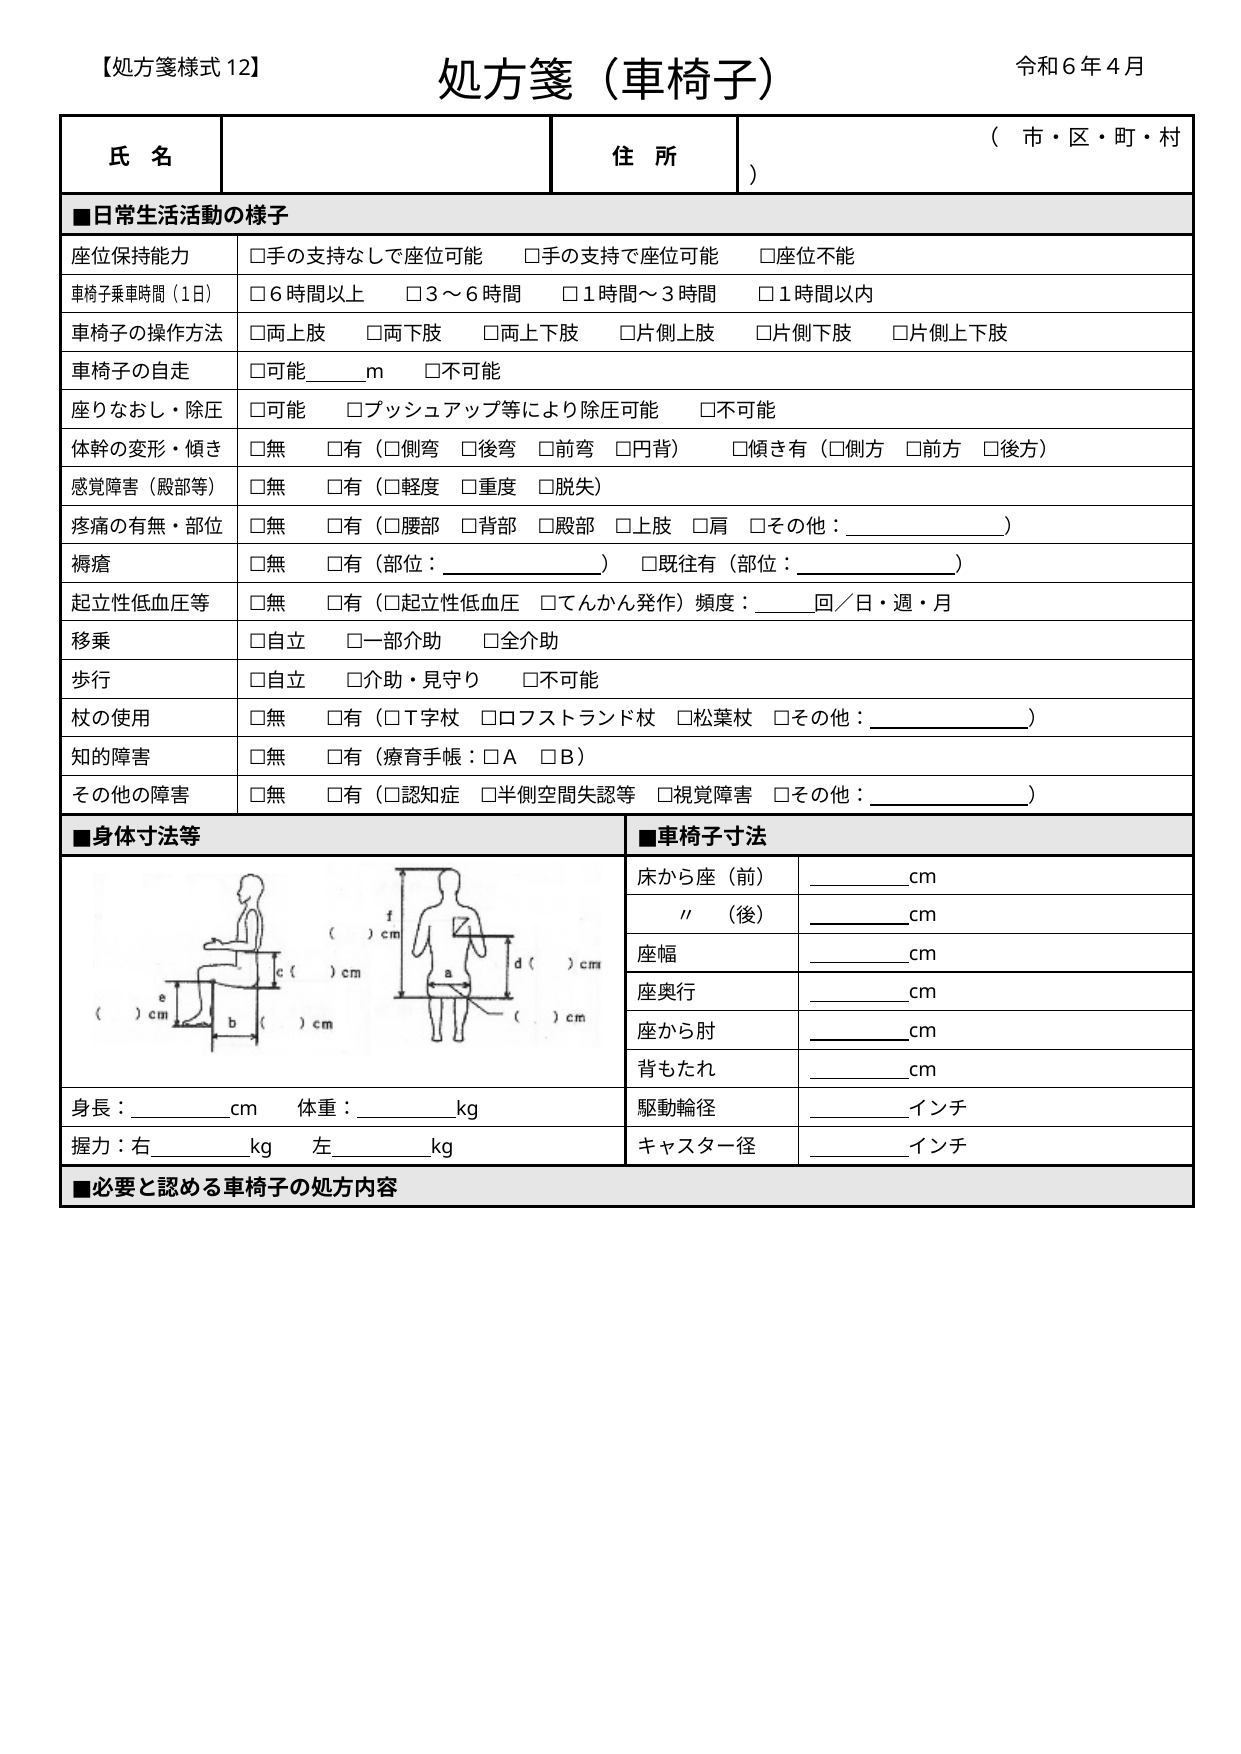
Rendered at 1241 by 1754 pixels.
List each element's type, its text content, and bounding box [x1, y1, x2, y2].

table_cell 無 有（軽度 重度 脱失） [238, 467, 1192, 505]
table_cell cm [799, 857, 1192, 894]
table_cell 座から肘 [627, 1011, 798, 1048]
table_cell 無 有（側弯 後弯 前弯 円背） 傾き有（側方 前方 後方） [238, 429, 1192, 466]
table_cell 車椅子乗車時間（１日） [62, 275, 237, 312]
table_cell 無 有（療育手帳：Ａ Ｂ） [238, 737, 1192, 774]
table_header 氏名 [62, 117, 220, 192]
text 処方箋（車椅子） [75, 39, 1165, 114]
table_cell cm [799, 895, 1192, 933]
table_cell キャスター径 [627, 1127, 798, 1164]
table_cell インチ [799, 1127, 1192, 1164]
table_cell 〃 （後） [627, 895, 798, 933]
table_cell 座位保持能力 [62, 236, 237, 273]
table_cell 車椅子の自走 [62, 352, 237, 389]
table_cell 自立 一部介助 全介助 [238, 621, 1192, 659]
table_cell その他の障害 [62, 776, 237, 813]
table_cell 座りなおし・除圧 [62, 390, 237, 428]
table_header [223, 117, 549, 192]
table_cell ■必要と認める車椅子の処方内容 [62, 1167, 1192, 1205]
table_cell 床から座（前） [627, 857, 798, 894]
table_cell 両上肢 両下肢 両上下肢 片側上肢 片側下肢 片側上下肢 [238, 313, 1192, 351]
table_header 住所 [553, 117, 736, 192]
table_cell 無 有（部位： ） 既往有（部位： ） [238, 544, 1192, 582]
table_cell cm [799, 1011, 1192, 1048]
table_cell 車椅子の操作方法 [62, 313, 237, 351]
table_cell 駆動輪径 [627, 1088, 798, 1126]
table_cell 座幅 [627, 934, 798, 971]
table_cell 座奥行 [627, 973, 798, 1010]
table_cell cm [799, 934, 1192, 971]
table_cell 握力：右 kg 左 kg [62, 1127, 624, 1164]
table_cell 可能 m 不可能 [238, 352, 1192, 389]
table_cell 無 有（Ｔ字杖 ロフストランド杖 松葉杖 その他： ） [238, 699, 1192, 736]
table_cell ■日常生活活動の様子 [62, 195, 1192, 233]
table_cell 手の支持なしで座位可能 手の支持で座位可能 座位不能 [238, 236, 1192, 273]
table_cell 歩行 [62, 660, 237, 697]
table_cell 無 有（腰部 背部 殿部 上肢 肩 その他： ） [238, 506, 1192, 543]
table_cell 無 有（起立性低血圧 てんかん発作）頻度： 回／日・週・月 [238, 583, 1192, 620]
table_cell 自立 介助・見守り 不可能 [238, 660, 1192, 697]
table_cell 疼痛の有無・部位 [62, 506, 237, 543]
table_cell 体幹の変形・傾き [62, 429, 237, 466]
table_cell ■身体寸法等 [62, 816, 624, 854]
table_cell [62, 857, 624, 1087]
table_cell ■車椅子寸法 [627, 816, 1192, 854]
table_cell 無 有（認知症 半側空間失認等 視覚障害 その他： ） [238, 776, 1192, 813]
picture [93, 862, 603, 1061]
table_cell 背もたれ [627, 1050, 798, 1087]
table_header （ 市・区・町・村 ） [739, 117, 1192, 192]
table_cell 杖の使用 [62, 699, 237, 736]
table_cell ６時間以上 ３～６時間 １時間～３時間 １時間以内 [238, 275, 1192, 312]
table_cell 感覚障害（殿部等） [62, 467, 237, 505]
table_cell 起立性低血圧等 [62, 583, 237, 620]
table_cell 可能 プッシュアップ等により除圧可能 不可能 [238, 390, 1192, 428]
table_cell インチ [799, 1088, 1192, 1126]
table_cell cm [799, 1050, 1192, 1087]
table_cell 身長： cm 体重： kg [62, 1088, 624, 1126]
table_cell cm [799, 973, 1192, 1010]
table_cell 移乗 [62, 621, 237, 659]
table_cell 褥瘡 [62, 544, 237, 582]
table_cell 知的障害 [62, 737, 237, 774]
